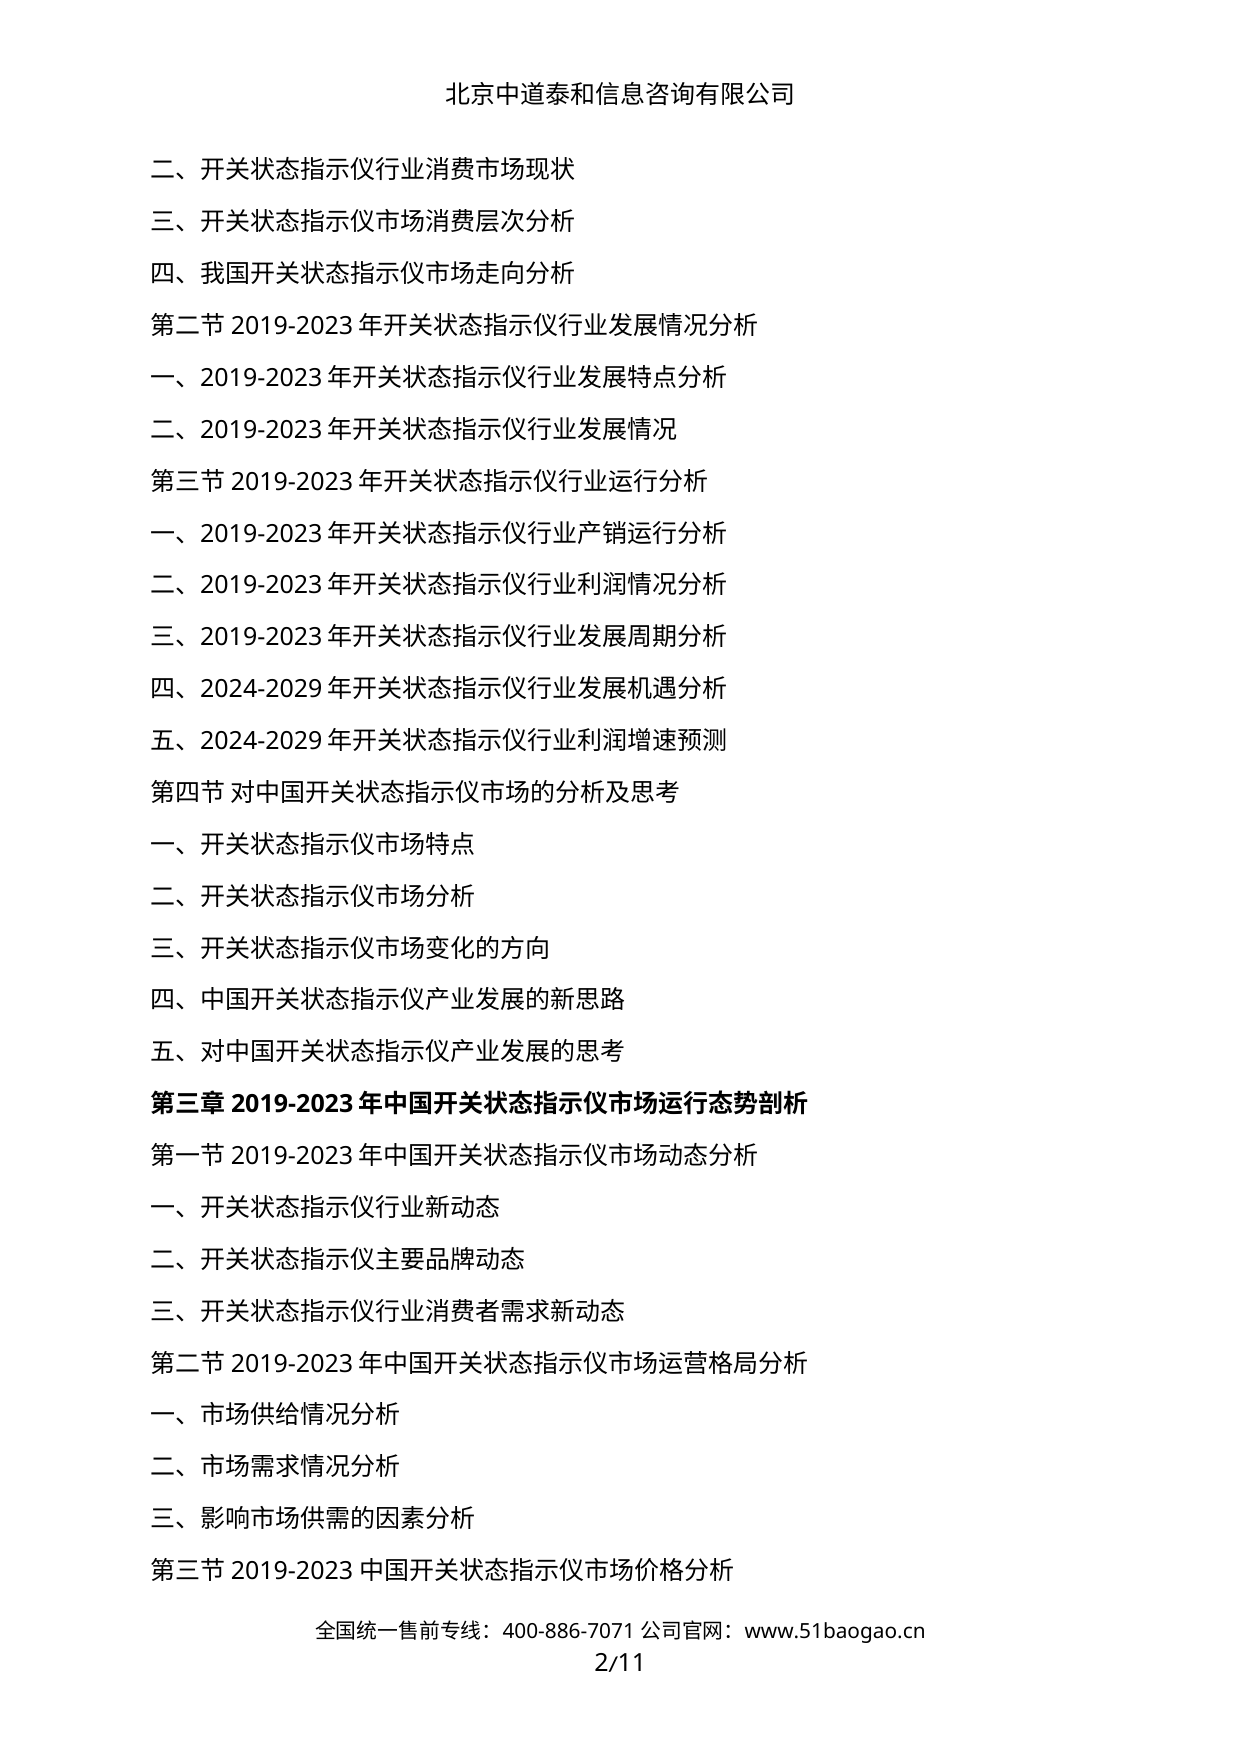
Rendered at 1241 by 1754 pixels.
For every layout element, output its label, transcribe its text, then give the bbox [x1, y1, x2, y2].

text 五、2024-2029年开关状态指示仪行业利润增速预测 [150, 721, 1090, 757]
text 第一节 2019-2023年中国开关状态指示仪市场动态分析 [150, 1136, 1090, 1172]
text 第四节 对中国开关状态指示仪市场的分析及思考 [150, 772, 1090, 809]
text 三、开关状态指示仪行业消费者需求新动态 [150, 1291, 1090, 1327]
text 第三节 2019-2023年开关状态指示仪行业运行分析 [150, 461, 1090, 497]
text 四、2024-2029年开关状态指示仪行业发展机遇分析 [150, 669, 1090, 705]
text 三、2019-2023年开关状态指示仪行业发展周期分析 [150, 617, 1090, 653]
text 二、开关状态指示仪主要品牌动态 [150, 1239, 1090, 1276]
text 二、开关状态指示仪市场分析 [150, 876, 1090, 912]
text 四、我国开关状态指示仪市场走向分析 [150, 254, 1090, 290]
text 第三节 2019-2023 中国开关状态指示仪市场价格分析 [150, 1551, 1090, 1587]
text 一、2019-2023年开关状态指示仪行业产销运行分析 [150, 513, 1090, 549]
text 一、市场供给情况分析 [150, 1395, 1090, 1431]
text 二、市场需求情况分析 [150, 1447, 1090, 1483]
text 五、对中国开关状态指示仪产业发展的思考 [150, 1032, 1090, 1068]
text 一、开关状态指示仪行业新动态 [150, 1187, 1090, 1224]
text 二、2019-2023年开关状态指示仪行业利润情况分析 [150, 565, 1090, 601]
text 三、影响市场供需的因素分析 [150, 1499, 1090, 1535]
text 三、开关状态指示仪市场变化的方向 [150, 928, 1090, 964]
text 三、开关状态指示仪市场消费层次分析 [150, 202, 1090, 238]
text 二、2019-2023年开关状态指示仪行业发展情况 [150, 409, 1090, 446]
text 二、开关状态指示仪行业消费市场现状 [150, 150, 1090, 186]
text 第二节 2019-2023年中国开关状态指示仪市场运营格局分析 [150, 1343, 1090, 1379]
text 第三章 2019-2023年中国开关状态指示仪市场运行态势剖析 [150, 1084, 1090, 1120]
text 第二节 2019-2023年开关状态指示仪行业发展情况分析 [150, 306, 1090, 342]
text 一、2019-2023年开关状态指示仪行业发展特点分析 [150, 357, 1090, 394]
text 一、开关状态指示仪市场特点 [150, 824, 1090, 861]
text 四、中国开关状态指示仪产业发展的新思路 [150, 980, 1090, 1016]
